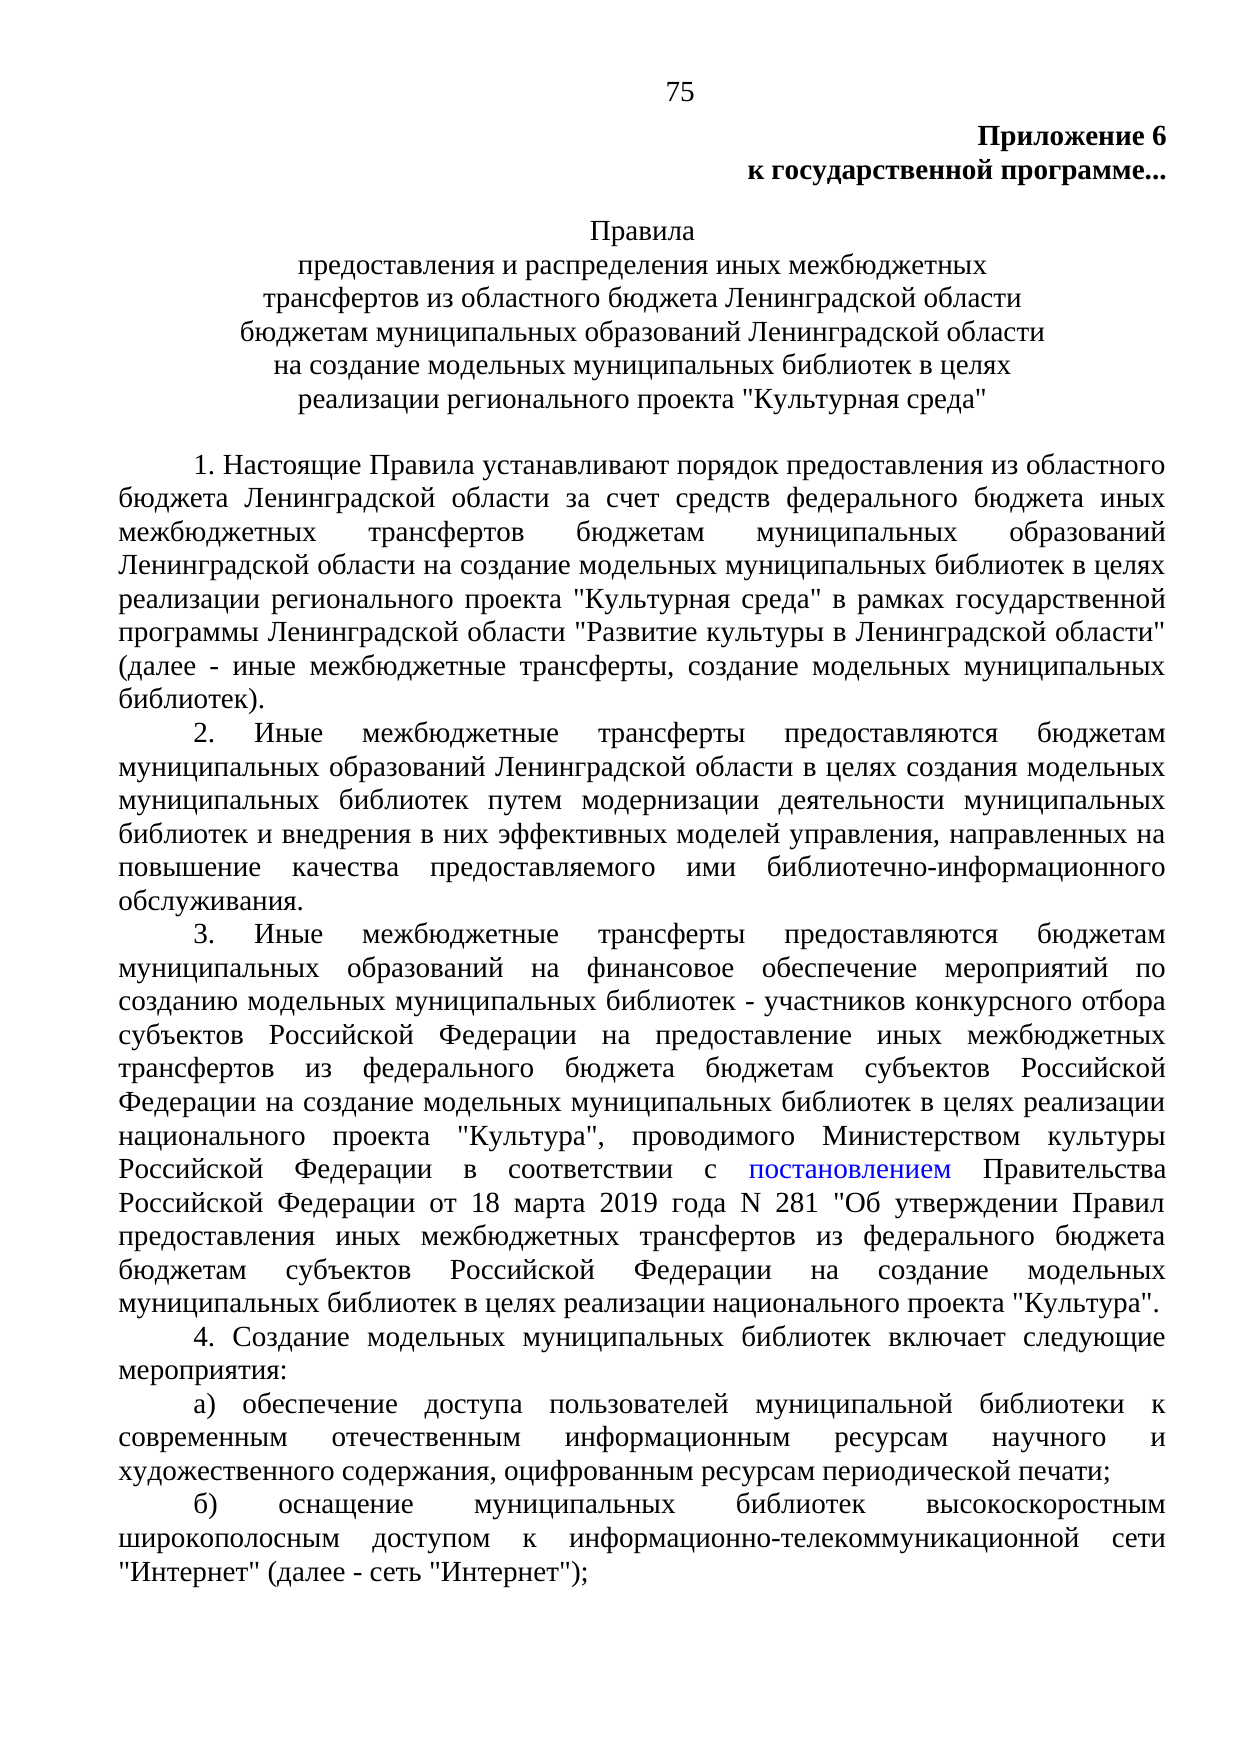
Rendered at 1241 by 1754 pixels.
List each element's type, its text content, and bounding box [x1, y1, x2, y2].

text а) обеспечение доступа пользователей муниципальной библиотеки к современным отечественным информационным ресурсам научного и художественного содержания, оцифрованным ресурсам периодической печати; [118, 1386, 1167, 1487]
text реализации регионального проекта "Культурная среда" [118, 381, 1167, 414]
text 3. Иные межбюджетные трансферты предоставляются бюджетам муниципальных образований на финансовое обеспечение мероприятий по созданию модельных муниципальных библиотек - участников конкурсного отбора субъектов Российской Федерации на предоставление иных межбюджетных трансфертов из федерального бюджета бюджетам субъектов Российской Федерации на создание модельных муниципальных библиотек в целях реализации национального проекта "Культура", проводимого Министерством культуры Российской Федерации в соответствии с постановлением Правительства Российской Федерации от 18 марта 2019 года N 281 "Об утверждении Правил предоставления иных межбюджетных трансфертов из федерального бюджета бюджетам субъектов Российской Федерации на создание модельных муниципальных библиотек в целях реализации национального проекта "Культура". [118, 916, 1167, 1319]
text бюджетам муниципальных образований Ленинградской области [118, 314, 1167, 347]
text предоставления и распределения иных межбюджетных [118, 247, 1167, 280]
text трансфертов из областного бюджета Ленинградской области [118, 280, 1167, 314]
text б) оснащение муниципальных библиотек высокоскоростным широкополосным доступом к информационно-телекоммуникационной сети "Интернет" (далее - сеть "Интернет"); [118, 1487, 1167, 1587]
text Правила [118, 213, 1167, 247]
text на создание модельных муниципальных библиотек в целях [118, 347, 1167, 381]
text 1. Настоящие Правила устанавливают порядок предоставления из областного бюджета Ленинградской области за счет средств федерального бюджета иных межбюджетных трансфертов бюджетам муниципальных образований Ленинградской области на создание модельных муниципальных библиотек в целях реализации регионального проекта "Культурная среда" в рамках государственной программы Ленинградской области "Развитие культуры в Ленинградской области" (далее - иные межбюджетные трансферты, создание модельных муниципальных библиотек). [118, 447, 1167, 715]
text 2. Иные межбюджетные трансферты предоставляются бюджетам муниципальных образований Ленинградской области в целях создания модельных муниципальных библиотек путем модернизации деятельности муниципальных библиотек и внедрения в них эффективных моделей управления, направленных на повышение качества предоставляемого ими библиотечно-информационного обслуживания. [118, 715, 1167, 916]
text 4. Создание модельных муниципальных библиотек включает следующие мероприятия: [118, 1319, 1167, 1386]
text Приложение 6 к государственной программе... [118, 118, 1167, 185]
